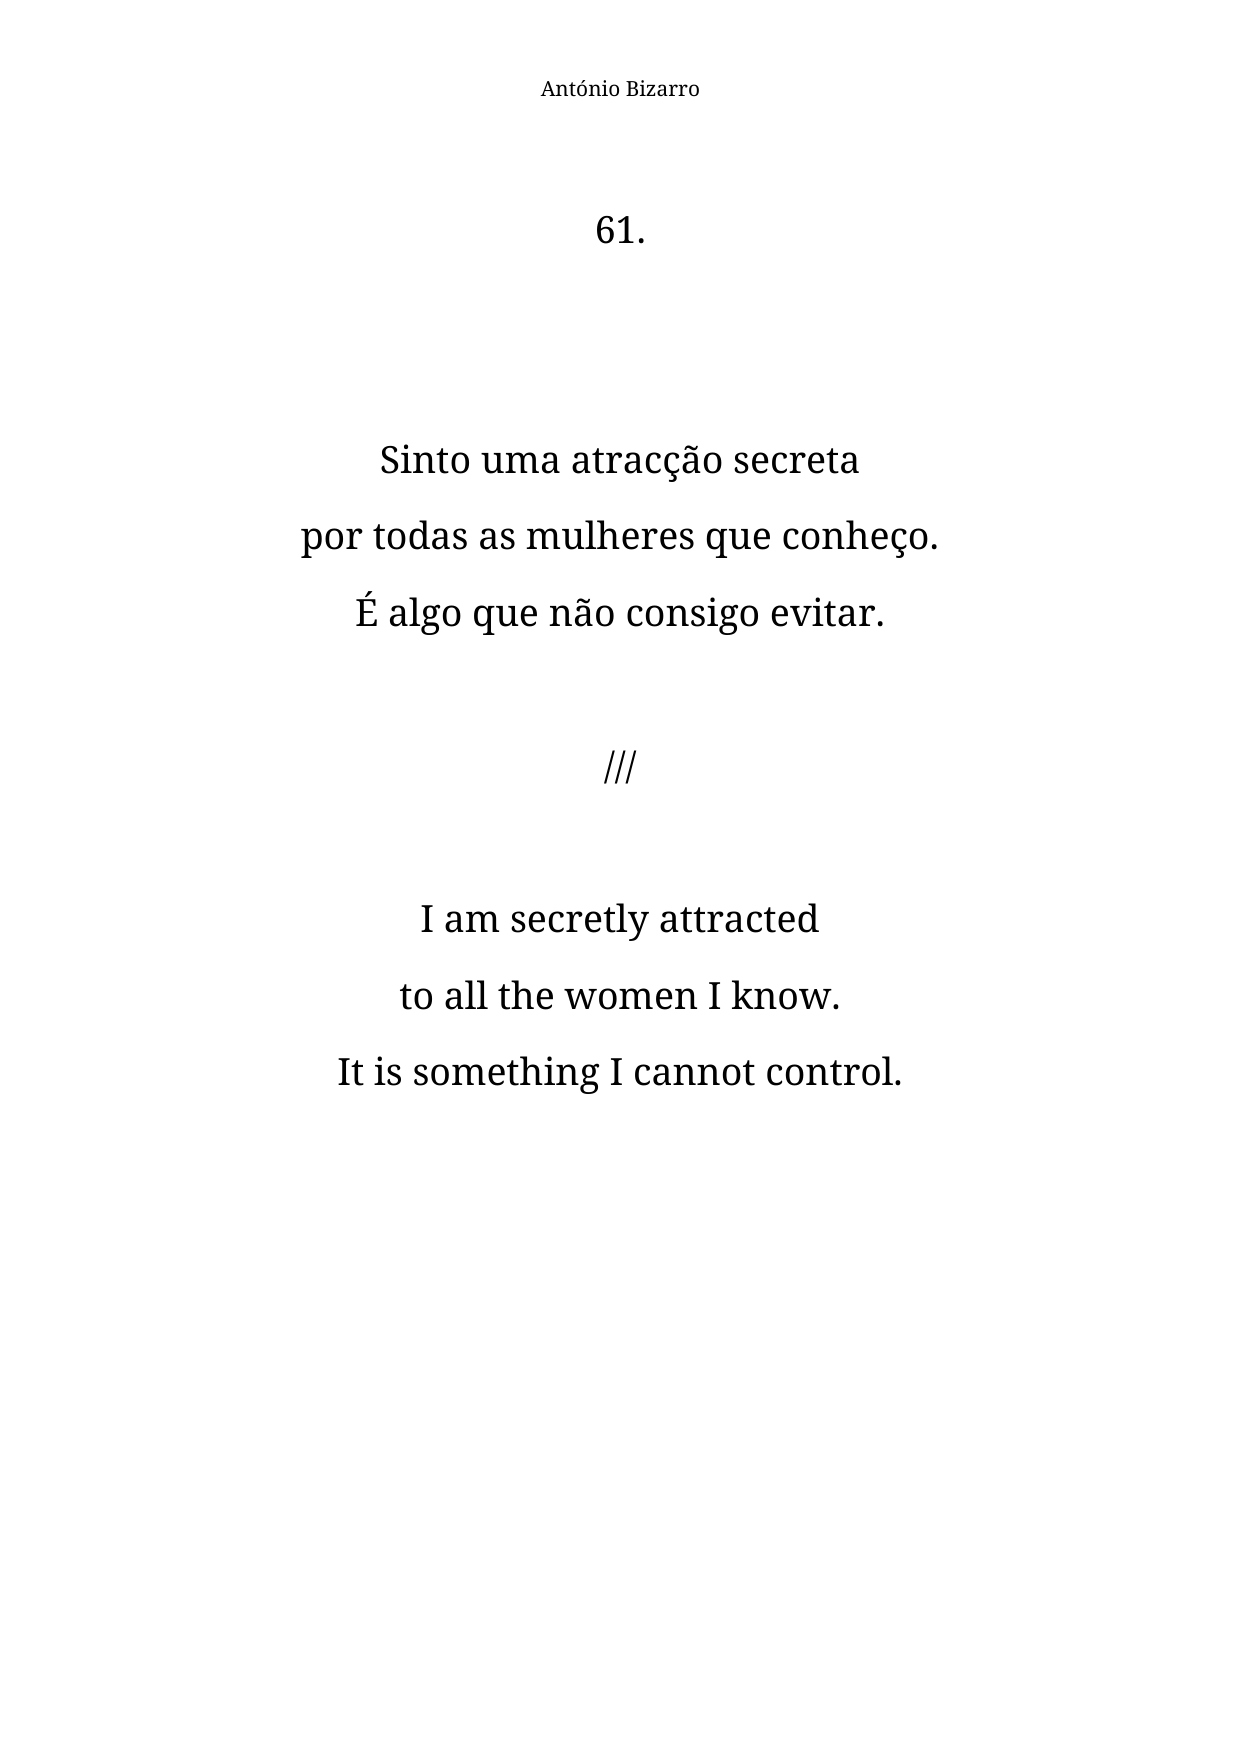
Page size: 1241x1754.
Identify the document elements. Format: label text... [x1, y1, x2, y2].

text Sinto uma atracção secreta [75, 433, 1165, 484]
text It is something I cannot control. [75, 1046, 1165, 1097]
text É algo que não consigo evitar. [75, 586, 1165, 637]
text I am secretly attracted [75, 892, 1165, 943]
text por todas as mulheres que conheço. [75, 510, 1165, 561]
text to all the women I know. [75, 969, 1165, 1020]
text /// [75, 739, 1165, 790]
text 61. [75, 203, 1165, 254]
